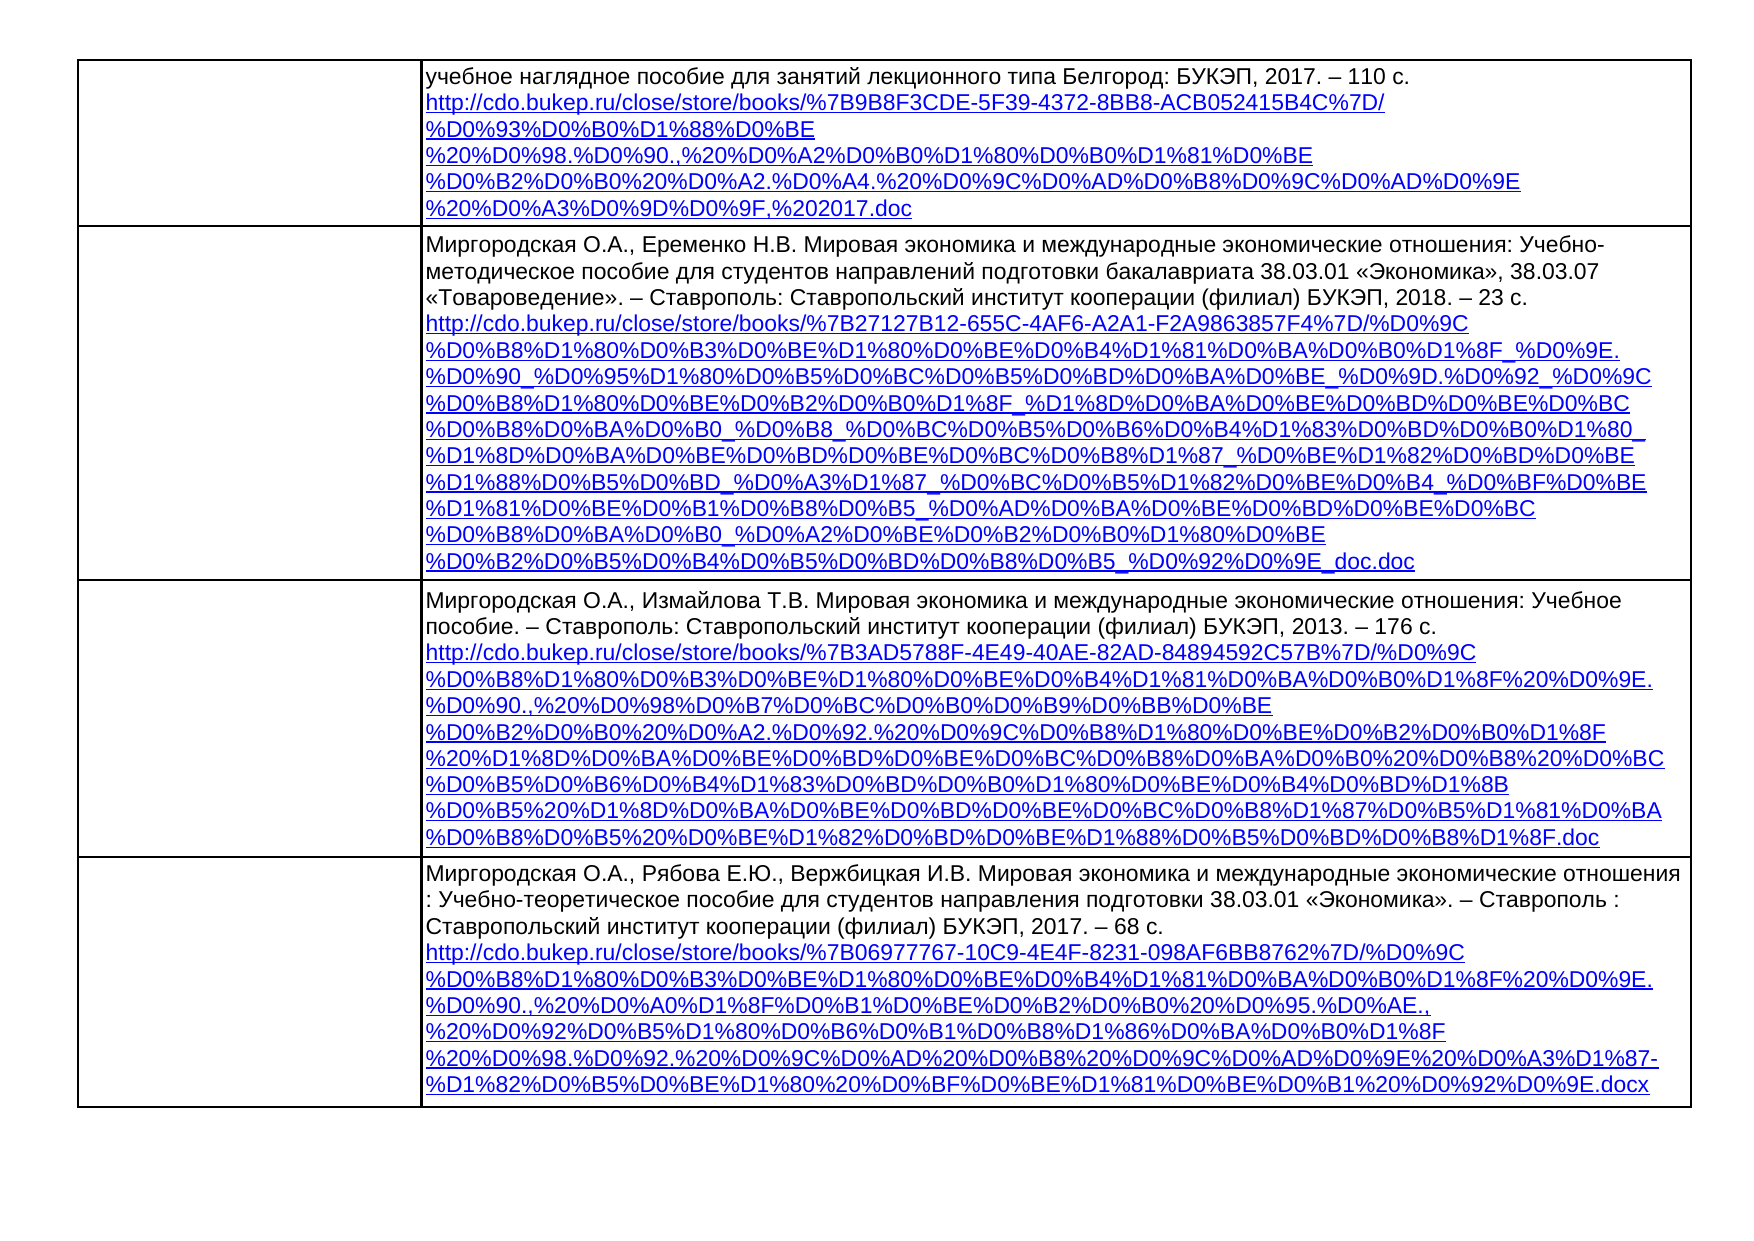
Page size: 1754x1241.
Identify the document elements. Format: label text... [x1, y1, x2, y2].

table_cell Миргородская О.А., Еременко Н.В. Мировая экономика и международные экономические отношения: Учебно-методическое пособие для студентов направлений подготовки бакалавриата 38.03.01 «Экономика», 38.03.07 «Товароведение». – Ставрополь: Ставропольский институт кооперации (филиал) БУКЭП, 2018. – 23 с. http://cdo.bukep.ru/close/store/books/%7B27127B12-655C-4AF6-A2A1-F2A9863857F4%7D/%D0%9C%D0%B8%D1%80%D0%B3%D0%BE%D1%80%D0%BE%D0%B4%D1%81%D0%BA%D0%B0%D1%8F_%D0%9E.%D0%90_%D0%95%D1%80%D0%B5%D0%BC%D0%B5%D0%BD%D0%BA%D0%BE_%D0%9D.%D0%92_%D0%9C%D0%B8%D1%80%D0%BE%D0%B2%D0%B0%D1%8F_%D1%8D%D0%BA%D0%BE%D0%BD%D0%BE%D0%BC%D0%B8%D0%BA%D0%B0_%D0%B8_%D0%BC%D0%B5%D0%B6%D0%B4%D1%83%D0%BD%D0%B0%D1%80_%D1%8D%D0%BA%D0%BE%D0%BD%D0%BE%D0%BC%D0%B8%D1%87_%D0%BE%D1%82%D0%BD%D0%BE%D1%88%D0%B5%D0%BD_%D0%A3%D1%87_%D0%BC%D0%B5%D1%82%D0%BE%D0%B4_%D0%BF%D0%BE%D1%81%D0%BE%D0%B1%D0%B8%D0%B5_%D0%AD%D0%BA%D0%BE%D0%BD%D0%BE%D0%BC%D0%B8%D0%BA%D0%B0_%D0%A2%D0%BE%D0%B2%D0%B0%D1%80%D0%BE%D0%B2%D0%B5%D0%B4%D0%B5%D0%BD%D0%B8%D0%B5_%D0%92%D0%9E_doc.doc [423, 227, 1690, 578]
table_cell Гашо И.А. Тарасова Т.Ф. Эмирова И.У. Мировая экономика и международные экономические отношения [Текст]: учебное наглядное пособие для занятий лекционного типа Белгород: БУКЭП, 2017. – 110 с. http://cdo.bukep.ru/close/store/books/%7B9B8F3CDE-5F39-4372-8BB8-ACB052415B4C%7D/%D0%93%D0%B0%D1%88%D0%BE%20%D0%98.%D0%90.,%20%D0%A2%D0%B0%D1%80%D0%B0%D1%81%D0%BE%D0%B2%D0%B0%20%D0%A2.%D0%A4.%20%D0%9C%D0%AD%D0%B8%D0%9C%D0%AD%D0%9E%20%D0%A3%D0%9D%D0%9F,%202017.doc [423, 61, 1690, 225]
table_cell [79, 858, 420, 1106]
table_cell Миргородская О.А., Рябова Е.Ю., Вержбицкая И.В. Мировая экономика и международные экономические отношения : Учебно-теоретическое пособие для студентов направления подготовки 38.03.01 «Экономика». – Ставрополь : Ставропольский институт кооперации (филиал) БУКЭП, 2017. – 68 с. http://cdo.bukep.ru/close/store/books/%7B06977767-10C9-4E4F-8231-098AF6BB8762%7D/%D0%9C%D0%B8%D1%80%D0%B3%D0%BE%D1%80%D0%BE%D0%B4%D1%81%D0%BA%D0%B0%D1%8F%20%D0%9E.%D0%90.,%20%D0%A0%D1%8F%D0%B1%D0%BE%D0%B2%D0%B0%20%D0%95.%D0%AE.,%20%D0%92%D0%B5%D1%80%D0%B6%D0%B1%D0%B8%D1%86%D0%BA%D0%B0%D1%8F%20%D0%98.%D0%92.%20%D0%9C%D0%AD%20%D0%B8%20%D0%9C%D0%AD%D0%9E%20%D0%A3%D1%87-%D1%82%D0%B5%D0%BE%D1%80%20%D0%BF%D0%BE%D1%81%D0%BE%D0%B1%20%D0%92%D0%9E.docx [423, 858, 1690, 1106]
table_cell [79, 227, 420, 578]
table_cell [79, 61, 420, 225]
table_cell Миргородская О.А., Измайлова Т.В. Мировая экономика и международные экономические отношения: Учебное пособие. – Ставрополь: Ставропольский институт кооперации (филиал) БУКЭП, 2013. – 176 с. http://cdo.bukep.ru/close/store/books/%7B3AD5788F-4E49-40AE-82AD-84894592C57B%7D/%D0%9C%D0%B8%D1%80%D0%B3%D0%BE%D1%80%D0%BE%D0%B4%D1%81%D0%BA%D0%B0%D1%8F%20%D0%9E.%D0%90.,%20%D0%98%D0%B7%D0%BC%D0%B0%D0%B9%D0%BB%D0%BE%D0%B2%D0%B0%20%D0%A2.%D0%92.%20%D0%9C%D0%B8%D1%80%D0%BE%D0%B2%D0%B0%D1%8F%20%D1%8D%D0%BA%D0%BE%D0%BD%D0%BE%D0%BC%D0%B8%D0%BA%D0%B0%20%D0%B8%20%D0%BC%D0%B5%D0%B6%D0%B4%D1%83%D0%BD%D0%B0%D1%80%D0%BE%D0%B4%D0%BD%D1%8B%D0%B5%20%D1%8D%D0%BA%D0%BE%D0%BD%D0%BE%D0%BC%D0%B8%D1%87%D0%B5%D1%81%D0%BA%D0%B8%D0%B5%20%D0%BE%D1%82%D0%BD%D0%BE%D1%88%D0%B5%D0%BD%D0%B8%D1%8F.doc [423, 581, 1690, 856]
table_cell [79, 581, 420, 856]
